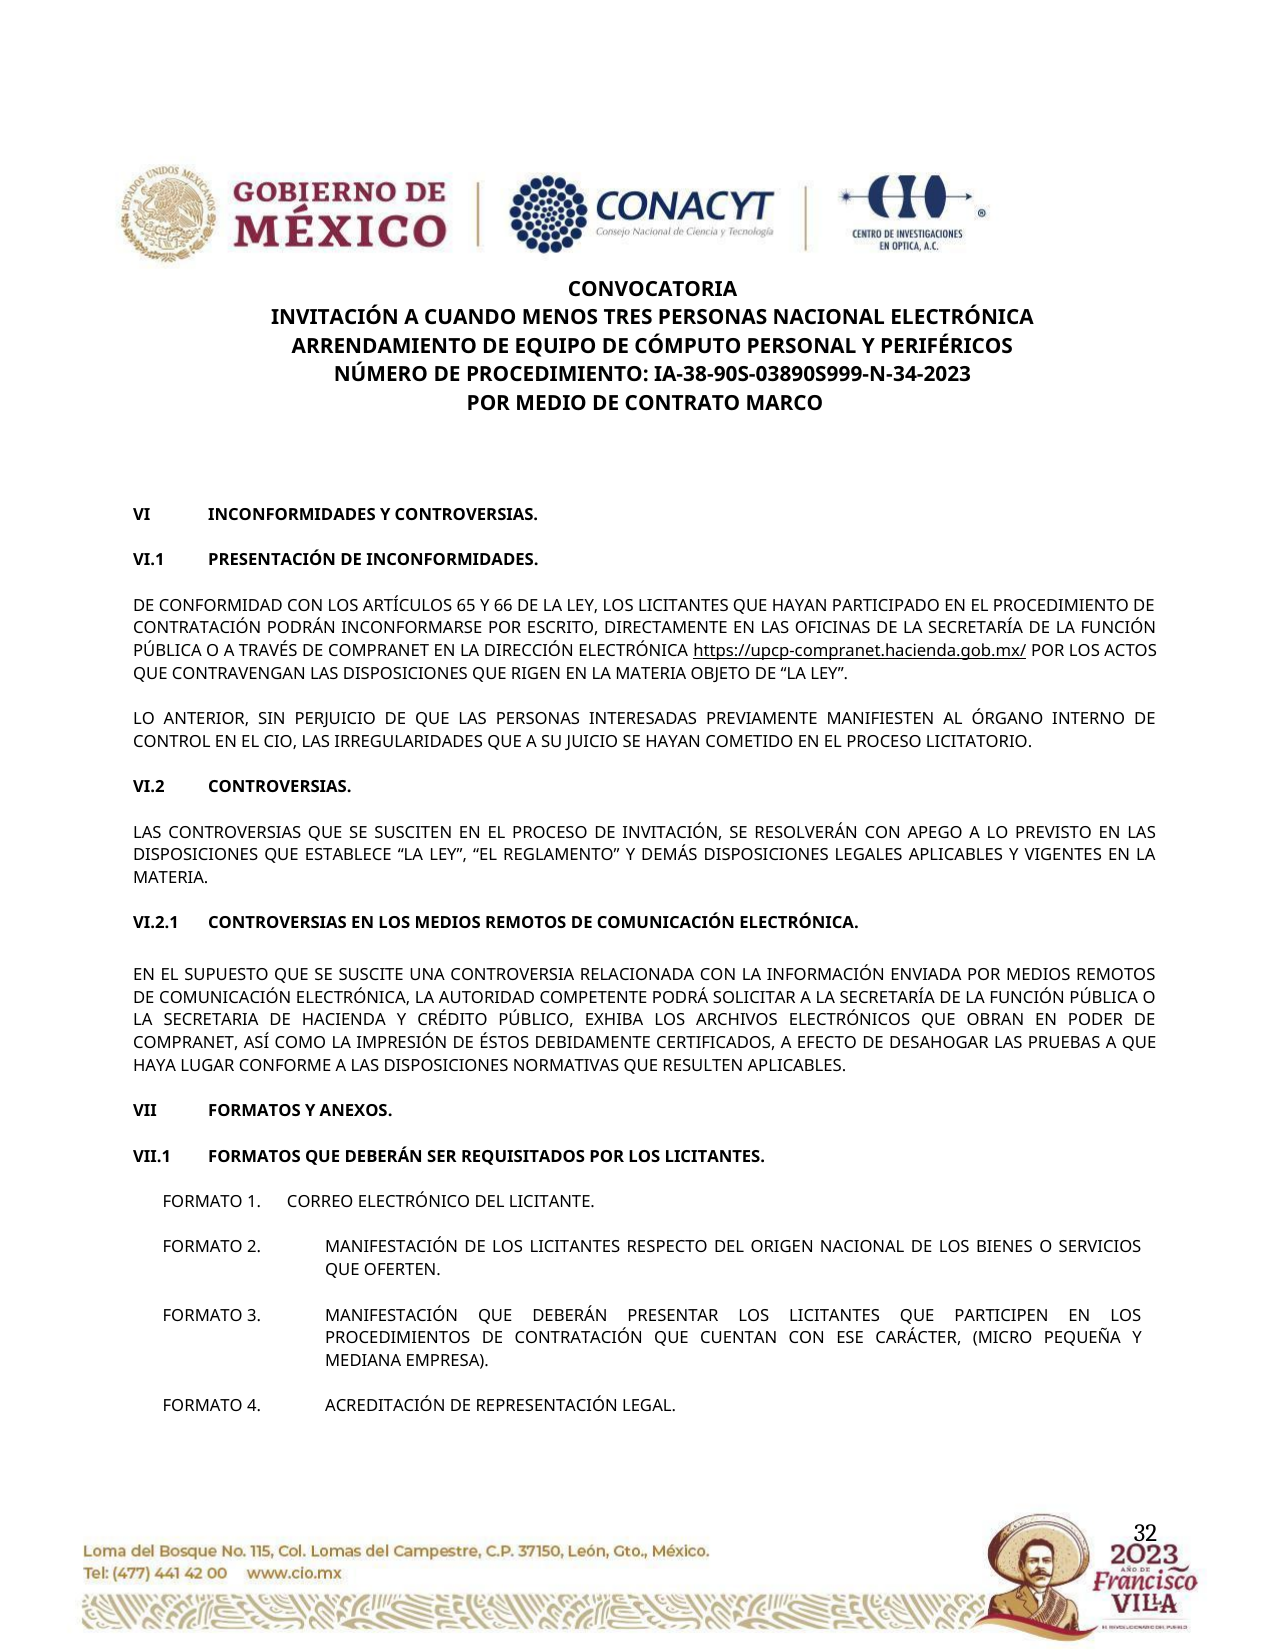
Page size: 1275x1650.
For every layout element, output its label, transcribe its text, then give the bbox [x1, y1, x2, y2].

text LO ANTERIOR, SIN PERJUICIO DE QUE LAS PERSONAS INTERESADAS PREVIAMENTE MANIFIESTEN AL ÓRGANO INTERNO DE CONTROL EN EL CIO, LAS IRREGULARIDADES QUE A SU JUICIO SE HAYAN COMETIDO EN EL PROCESO LICITATORIO. [133, 707, 1157, 752]
text VII FORMATOS Y ANEXOS. [133, 1099, 1157, 1121]
text FORMATO 2. MANIFESTACIÓN DE LOS LICITANTES RESPECTO DEL ORIGEN NACIONAL DE LOS BIENES O SERVICIOS QUE OFERTEN. [162, 1235, 1142, 1280]
text FORMATO 1. CORREO ELECTRÓNICO DEL LICITANTE. [162, 1189, 1142, 1212]
text VI INCONFORMIDADES Y CONTROVERSIAS. [133, 502, 1157, 525]
text FORMATO 4. ACREDITACIÓN DE REPRESENTACIÓN LEGAL. [162, 1394, 1142, 1417]
text FORMATO 3. MANIFESTACIÓN QUE DEBERÁN PRESENTAR LOS LICITANTES QUE PARTICIPEN EN LOS PROCEDIMIENTOS DE CONTRATACIÓN QUE CUENTAN CON ESE CARÁCTER, (MICRO PEQUEÑA Y MEDIANA EMPRESA). [162, 1303, 1142, 1371]
text EN EL SUPUESTO QUE SE SUSCITE UNA CONTROVERSIA RELACIONADA CON LA INFORMACIÓN ENVIADA POR MEDIOS REMOTOS DE COMUNICACIÓN ELECTRÓNICA, LA AUTORIDAD COMPETENTE PODRÁ SOLICITAR A LA SECRETARÍA DE LA FUNCIÓN PÚBLICA O LA SECRETARIA DE HACIENDA Y CRÉDITO PÚBLICO, EXHIBA LOS ARCHIVOS ELECTRÓNICOS QUE OBRAN EN PODER DE COMPRANET, ASÍ COMO LA IMPRESIÓN DE ÉSTOS DEBIDAMENTE CERTIFICADOS, A EFECTO DE DESAHOGAR LAS PRUEBAS A QUE HAYA LUGAR CONFORME A LAS DISPOSICIONES NORMATIVAS QUE RESULTEN APLICABLES. [133, 962, 1157, 1076]
picture [3, 60, 1275, 1650]
text VI.1 PRESENTACIÓN DE INCONFORMIDADES. [133, 548, 1157, 570]
text LAS CONTROVERSIAS QUE SE SUSCITEN EN EL PROCESO DE INVITACIÓN, SE RESOLVERÁN CON APEGO A LO PREVISTO EN LAS DISPOSICIONES QUE ESTABLECE “LA LEY”, “EL REGLAMENTO” Y DEMÁS DISPOSICIONES LEGALES APLICABLES Y VIGENTES EN LA MATERIA. [133, 820, 1157, 888]
text VI.2.1 CONTROVERSIAS EN LOS MEDIOS REMOTOS DE COMUNICACIÓN ELECTRÓNICA. [133, 911, 1157, 934]
text VII.1 FORMATOS QUE DEBERÁN SER REQUISITADOS POR LOS LICITANTES. [133, 1144, 1157, 1167]
text VI.2 CONTROVERSIAS. [133, 775, 1157, 797]
text DE CONFORMIDAD CON LOS ARTÍCULOS 65 Y 66 DE LA LEY, LOS LICITANTES QUE HAYAN PARTICIPADO EN EL PROCEDIMIENTO DE CONTRATACIÓN PODRÁN INCONFORMARSE POR ESCRITO, DIRECTAMENTE EN LAS OFICINAS DE LA SECRETARÍA DE LA FUNCIÓN PÚBLICA O A TRAVÉS DE COMPRANET EN LA DIRECCIÓN ELECTRÓNICA https://upcp-compranet.hacienda.gob.mx/ POR LOS ACTOS QUE CONTRAVENGAN LAS DISPOSICIONES QUE RIGEN EN LA MATERIA OBJETO DE “LA LEY”. [133, 593, 1157, 684]
